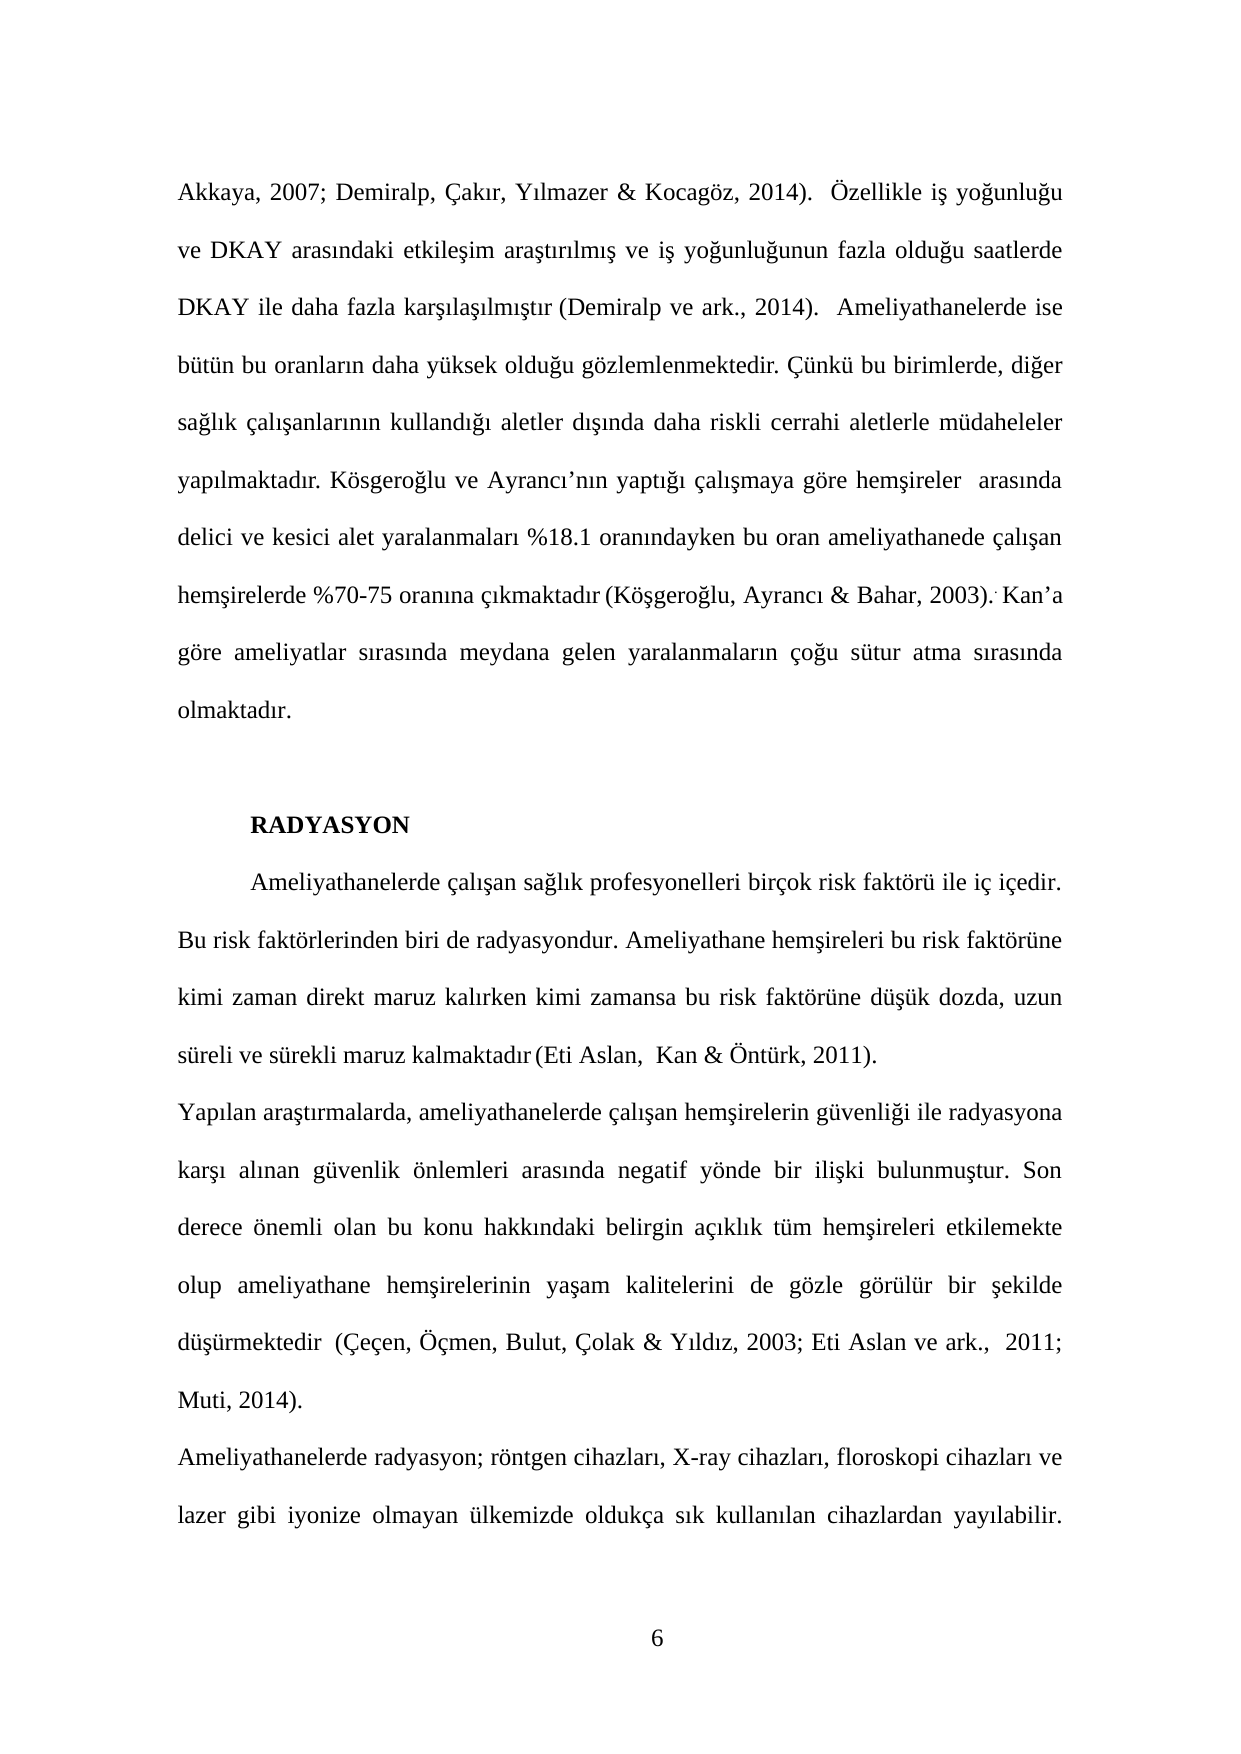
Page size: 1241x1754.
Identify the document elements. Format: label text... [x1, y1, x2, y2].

list Yapılan araştırmalarda, ameliyathanelerde çalışan hemşirelerin güvenliği ile radyasyona karşı alınan güvenlik önlemleri arasında negatif yönde bir ilişki bulunmuştur. Son derece önemli olan bu konu hakkındaki belirgin açıklık tüm hemşireleri etkilemekte olup ameliyathane hemşirelerinin yaşam kalitelerini de gözle görülür bir şekilde düşürmektedir (Çeçen, Öçmen, Bulut, Çolak & Yıldız, 2003; Eti Aslan ve ark., 2011; Muti, 2014). [177, 1097, 1063, 1413]
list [177, 1442, 1063, 1528]
text Ameliyathanelerde çalışan sağlık profesyonelleri birçok risk faktörü ile iç içedir. Bu risk faktörlerinden biri de radyasyondur. Ameliyathane hemşireleri bu risk faktörüne kimi zaman direkt maruz kalırken kimi zamansa bu risk faktörüne düşük dozda, uzun süreli ve sürekli maruz kalmaktadır (Eti Aslan, Kan & Öntürk, 2011). [177, 867, 1063, 1068]
text RADYASYON [177, 810, 1063, 838]
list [177, 177, 1063, 723]
